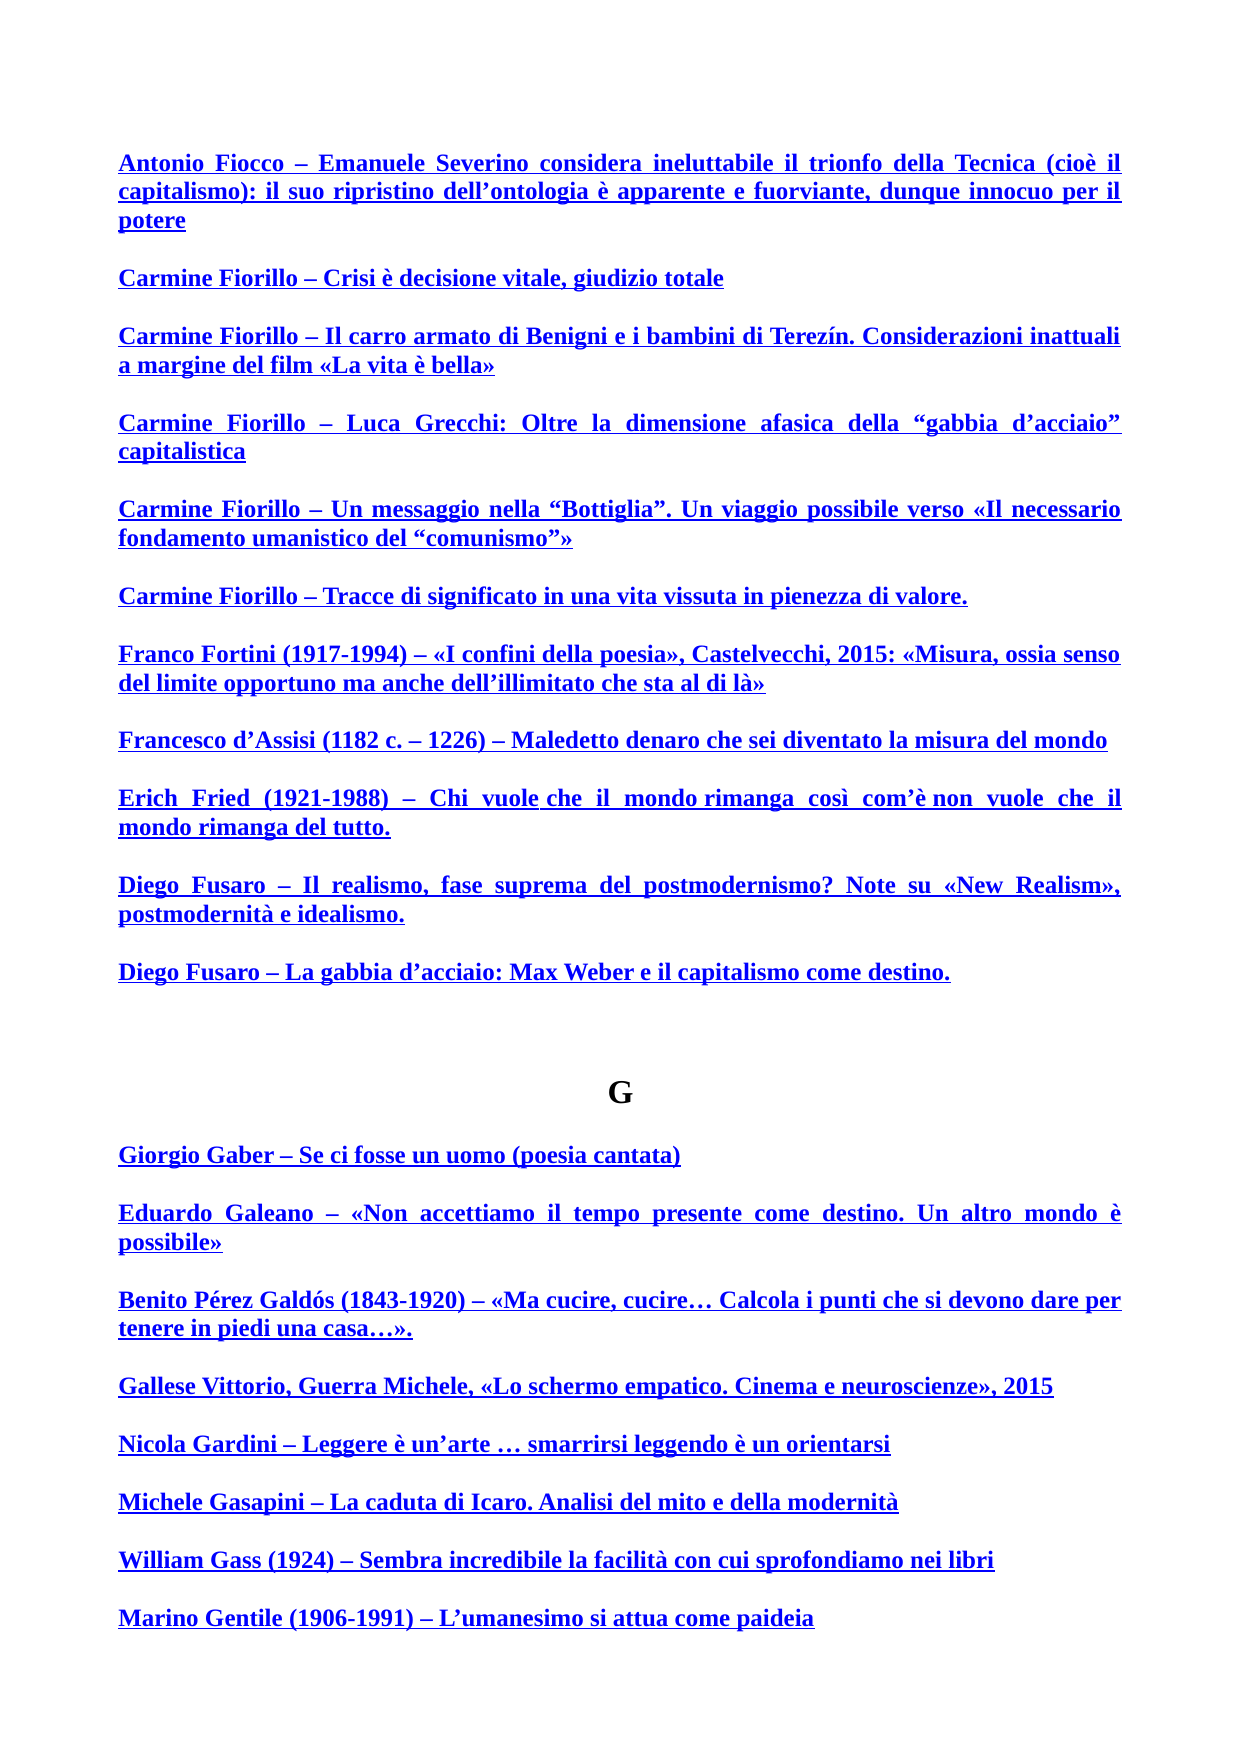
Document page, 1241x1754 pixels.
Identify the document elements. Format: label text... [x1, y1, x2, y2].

subtitle G [118, 1073, 1122, 1111]
subtitle Gallese Vittorio, Guerra Michele, «Lo schermo empatico. Cinema e neuroscienze», 2015 [118, 1371, 1122, 1400]
subtitle Giorgio Gaber – Se ci fosse un uomo (poesia cantata) [118, 1140, 1122, 1169]
subtitle Carmine Fiorillo – Un messaggio nella “Bottiglia”. Un viaggio possibile verso «Il necessario fondamento umanistico del “comunismo”» [118, 521, 1122, 552]
subtitle Diego Fusaro – Il realismo, fase suprema del postmodernismo? Note su «New Realism», postmodernità e idealismo. [118, 870, 1122, 928]
subtitle Carmine Fiorillo – Tracce di significato in una vita vissuta in pienezza di valore. [118, 581, 1122, 610]
subtitle Eduardo Galeano – «Non accettiamo il tempo presente come destino. Un altro mondo è possibile» [118, 1198, 1122, 1223]
subtitle William Gass (1924) – Sembra incredibile la facilità con cui sprofondiamo nei libri [118, 1545, 1122, 1574]
subtitle Carmine Fiorillo – Un messaggio nella “Bottiglia”. Un viaggio possibile verso «Il necessario fondamento umanistico del “comunismo”» [118, 494, 1122, 519]
subtitle Michele Gasapini – La caduta di Icaro. Analisi del mito e della modernità [118, 1487, 1122, 1516]
subtitle Benito Pérez Galdós (1843-1920) – «Ma cucire, cucire… Calcola i punti che si devono dare per tenere in piedi una casa…». [118, 1311, 1122, 1342]
subtitle Erich Fried (1921-1988) – Chi vuole che il mondo rimanga così com’è non vuole che il mondo rimanga del tutto. [118, 809, 1122, 841]
subtitle Carmine Fiorillo – Il carro armato di Benigni e i bambini di Terezín. Considerazioni inattuali a margine del film «La vita è bella» [118, 321, 1122, 378]
subtitle Francesco d’Assisi (1182 c. – 1226) – Maledetto denaro che sei diventato la misura del mondo [118, 726, 1122, 754]
subtitle Antonio Fiocco – Emanuele Severino considera ineluttabile il trionfo della Tecnica (cioè il capitalismo): il suo ripristino dell’ontologia è apparente e fuorviante, dunque innocuo per il potere [118, 174, 1122, 201]
subtitle Carmine Fiorillo – Crisi è decisione vitale, giudizio totale [118, 263, 1122, 292]
subtitle Carmine Fiorillo – Luca Grecchi: Oltre la dimensione afasica della “gabbia d’acciaio” capitalistica [118, 408, 1122, 433]
subtitle Erich Fried (1921-1988) – Chi vuole che il mondo rimanga così com’è non vuole che il mondo rimanga del tutto. [118, 783, 1122, 808]
subtitle Diego Fusaro – La gabbia d’acciaio: Max Weber e il capitalismo come destino. [118, 957, 1122, 986]
subtitle Antonio Fiocco – Emanuele Severino considera ineluttabile il trionfo della Tecnica (cioè il capitalismo): il suo ripristino dell’ontologia è apparente e fuorviante, dunque innocuo per il potere [118, 148, 1122, 173]
subtitle Benito Pérez Galdós (1843-1920) – «Ma cucire, cucire… Calcola i punti che si devono dare per tenere in piedi una casa…». [118, 1285, 1122, 1310]
subtitle Carmine Fiorillo – Luca Grecchi: Oltre la dimensione afasica della “gabbia d’acciaio” capitalistica [118, 434, 1122, 465]
subtitle Nicola Gardini – Leggere è un’arte … smarrirsi leggendo è un orientarsi [118, 1429, 1122, 1458]
subtitle Marino Gentile (1906-1991) – L’umanesimo si attua come paideia [118, 1603, 1122, 1632]
subtitle Antonio Fiocco – Emanuele Severino considera ineluttabile il trionfo della Tecnica (cioè il capitalismo): il suo ripristino dell’ontologia è apparente e fuorviante, dunque innocuo per il potere [118, 203, 1122, 234]
subtitle Eduardo Galeano – «Non accettiamo il tempo presente come destino. Un altro mondo è possibile» [118, 1224, 1122, 1256]
subtitle Franco Fortini (1917-1994) – «I confini della poesia», Castelvecchi, 2015: «Misura, ossia senso del limite opportuno ma anche dell’illimitato che sta al di là» [118, 639, 1122, 696]
